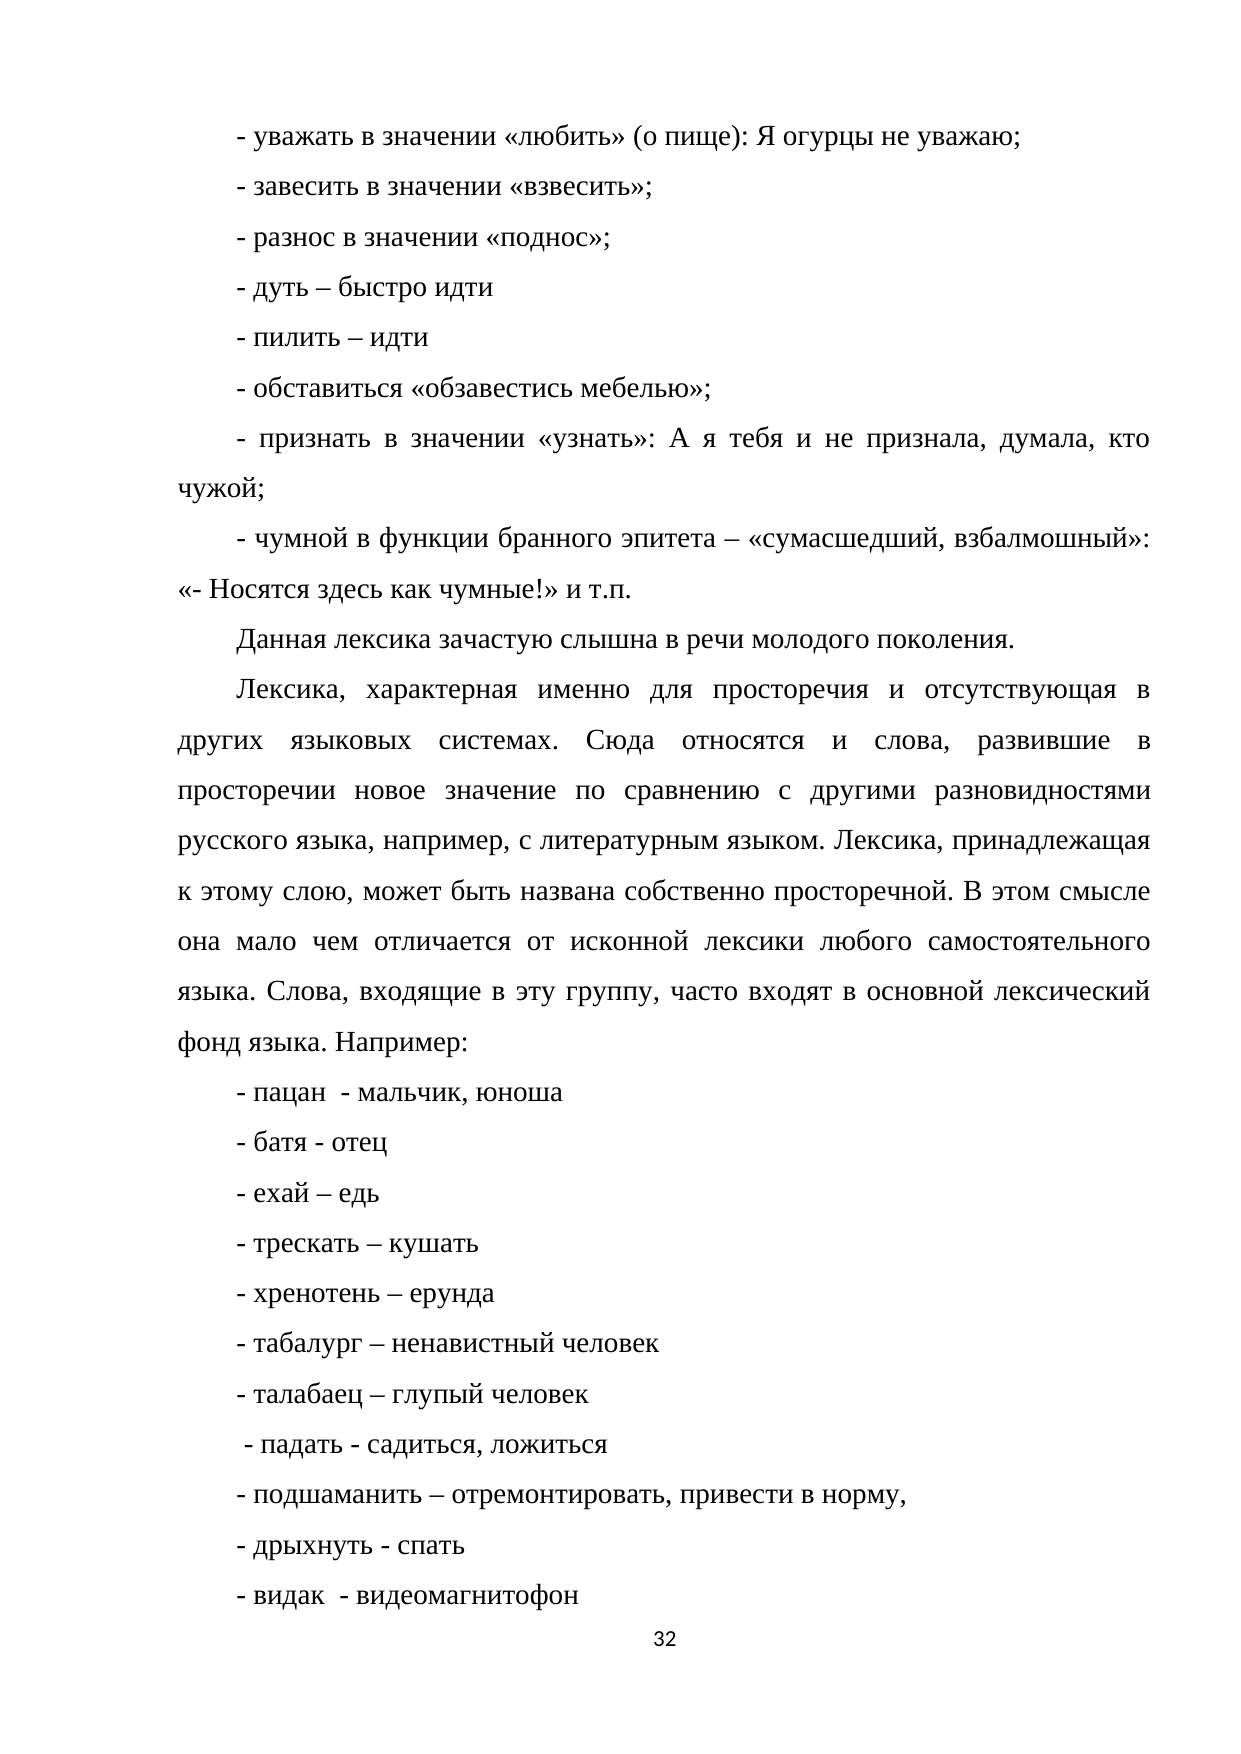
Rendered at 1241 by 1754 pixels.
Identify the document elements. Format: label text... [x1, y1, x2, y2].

text - завесить в значении «взвесить»; [177, 168, 1152, 202]
text - батя - отец [177, 1124, 1152, 1158]
text - обставиться «обзавестись мебелью»; [177, 370, 1152, 403]
text - пацан - мальчик, юноша [177, 1074, 1152, 1108]
text - разнос в значении «поднос»; [177, 219, 1152, 252]
text - видак - видеомагнитофон [177, 1577, 1152, 1611]
text Данная лексика зачастую слышна в речи молодого поколения. [177, 621, 1152, 655]
text Лексика, характерная именно для просторечия и отсутствующая в других языковых системах. Сюда относятся и слова, развившие в просторечии новое значение по сравнению с другими разновидностями русского языка, например, с литературным языком. Лексика, принадлежащая к этому слою, может быть названа собственно просторечной. В этом смысле она мало чем отличается от исконной лексики любого самостоятельного языка. Слова, входящие в эту группу, часто входят в основной лексический фонд языка. Например: [177, 672, 1152, 1057]
text - трескать – кушать [177, 1225, 1152, 1258]
text - подшаманить – отремонтировать, привести в норму, [177, 1477, 1152, 1510]
text - признать в значении «узнать»: А я тебя и не признала, думала, кто чужой; [177, 420, 1152, 504]
text - падать - садиться, ложиться [177, 1426, 1152, 1460]
text - пилить – идти [177, 319, 1152, 353]
text - ехай – едь [177, 1175, 1152, 1208]
text - хренотень – ерунда [177, 1275, 1152, 1309]
text - табалург – ненавистный человек [177, 1326, 1152, 1359]
text - чумной в функции бранного эпитета – «сумасшедший, взбалмошный»: «- Носятся здесь как чумные!» и т.п. [177, 521, 1152, 604]
text - дрыхнуть - спать [177, 1527, 1152, 1560]
text - дуть – быстро идти [177, 269, 1152, 303]
text - уважать в значении «любить» (о пище): Я огурцы не уважаю; [177, 118, 1152, 152]
text - талабаец – глупый человек [177, 1376, 1152, 1409]
